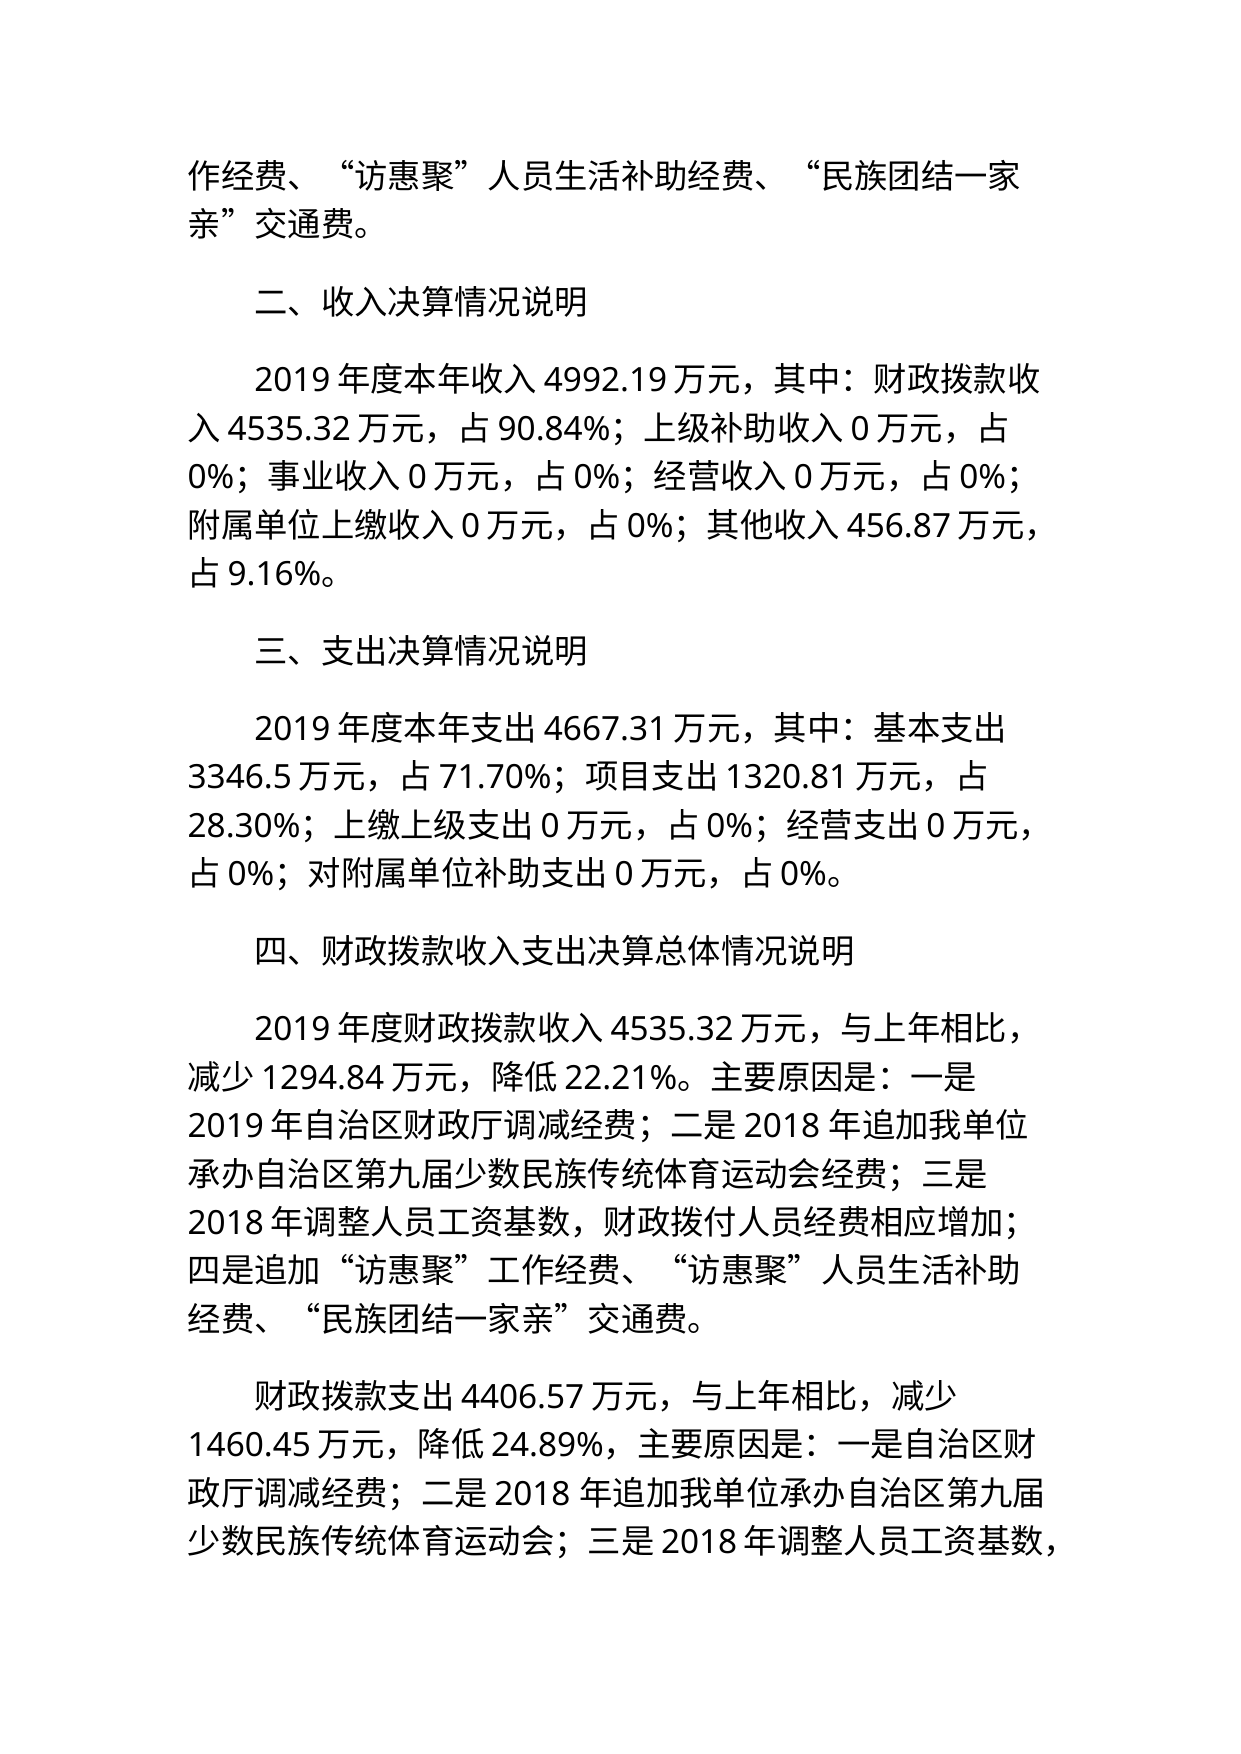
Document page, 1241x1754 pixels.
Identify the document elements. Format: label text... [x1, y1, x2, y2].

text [187, 150, 1053, 246]
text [187, 1370, 1053, 1563]
text 四、财政拨款收入支出决算总体情况说明 [187, 925, 1053, 973]
text 2019年度本年收入4992.19万元，其中：财政拨款收入4535.32万元，占90.84%；上级补助收入0万元，占0%；事业收入0万元，占0%；经营收入0万元，占0%；附属单位上缴收入0万元，占0%；其他收入456.87万元，占9.16%。 [187, 353, 1053, 595]
text 二、收入决算情况说明 [187, 276, 1053, 324]
text 2019年度财政拨款收入4535.32万元，与上年相比，减少1294.84万元，降低22.21%。主要原因是：一是2019年自治区财政厅调减经费；二是2018 年追加我单位承办自治区第九届少数民族传统体育运动会经费；三是2018年调整人员工资基数，财政拨付人员经费相应增加；四是追加“访惠聚”工作经费、“访惠聚”人员生活补助经费、“民族团结一家亲”交通费。 [187, 1002, 1053, 1341]
text 三、支出决算情况说明 [187, 624, 1053, 673]
text 2019年度本年支出4667.31万元，其中：基本支出3346.5万元，占71.70%；项目支出1320.81万元，占28.30%；上缴上级支出0万元，占0%；经营支出0万元，占0%；对附属单位补助支出0万元，占0%。 [187, 702, 1053, 896]
